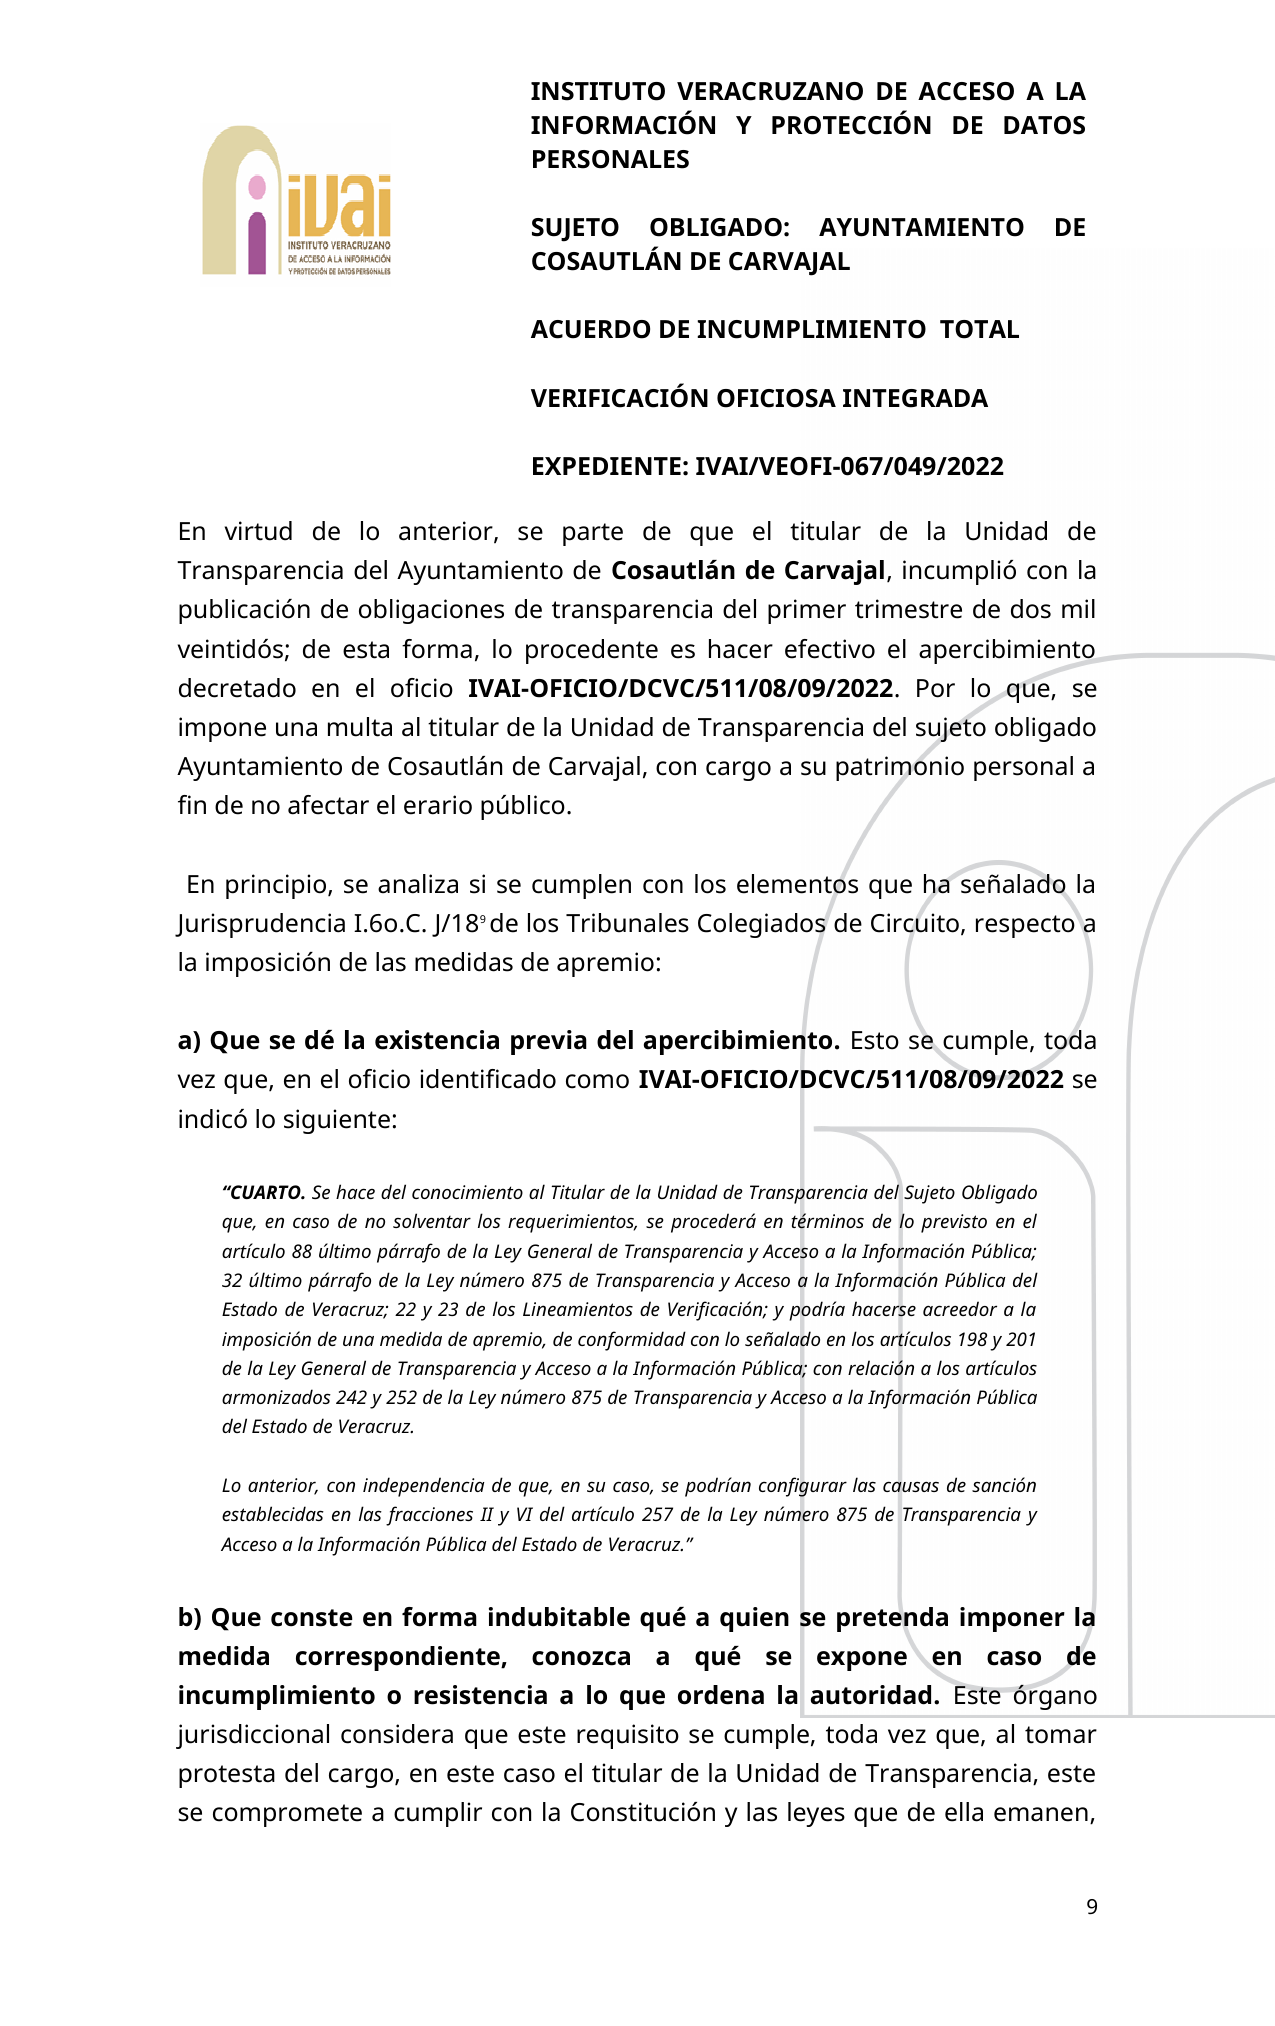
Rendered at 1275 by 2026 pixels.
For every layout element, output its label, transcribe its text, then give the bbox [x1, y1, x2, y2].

text En virtud de lo anterior, se parte de que el titular de la Unidad de Transparencia del Ayuntamiento de Cosautlán de Carvajal, incumplió con la publicación de obligaciones de transparencia del primer trimestre de dos mil veintidós; de esta forma, lo procedente es hacer efectivo el apercibimiento decretado en el oficio IVAI-OFICIO/DCVC/511/08/09/2022. Por lo que, se impone una multa al titular de la Unidad de Transparencia del sujeto obligado Ayuntamiento de Cosautlán de Carvajal, con cargo a su patrimonio personal a fin de no afectar el erario público. [177, 514, 1098, 822]
text Lo anterior, con independencia de que, en su caso, se podrían configurar las causas de sanción establecidas en las fracciones II y VI del artículo 257 de la Ley número 875 de Transparencia y Acceso a la Información Pública del Estado de Veracruz.” [222, 1472, 1040, 1556]
text En principio, se analiza si se cumplen con los elementos que ha señalado la Jurisprudencia I.6o.C. J/189 de los Tribunales Colegiados de Circuito, respecto a la imposición de las medidas de apremio: [177, 866, 1098, 979]
picture [800, 248, 1275, 1718]
picture [199, 123, 392, 287]
text “CUARTO. Se hace del conocimiento al Titular de la Unidad de Transparencia del Sujeto Obligado que, en caso de no solventar los requerimientos, se procederá en términos de lo previsto en el artículo 88 último párrafo de la Ley General de Transparencia y Acceso a la Información Pública; 32 último párrafo de la Ley número 875 de Transparencia y Acceso a la Información Pública del Estado de Veracruz; 22 y 23 de los Lineamientos de Verificación; y podría hacerse acreedor a la imposición de una medida de apremio, de conformidad con lo señalado en los artículos 198 y 201 de la Ley General de Transparencia y Acceso a la Información Pública; con relación a los artículos armonizados 242 y 252 de la Ley número 875 de Transparencia y Acceso a la Información Pública del Estado de Veracruz. [222, 1179, 1040, 1439]
text a) Que se dé la existencia previa del apercibimiento. Esto se cumple, toda vez que, en el oficio identificado como IVAI-OFICIO/DCVC/511/08/09/2022 se indicó lo siguiente: [177, 1023, 1098, 1135]
